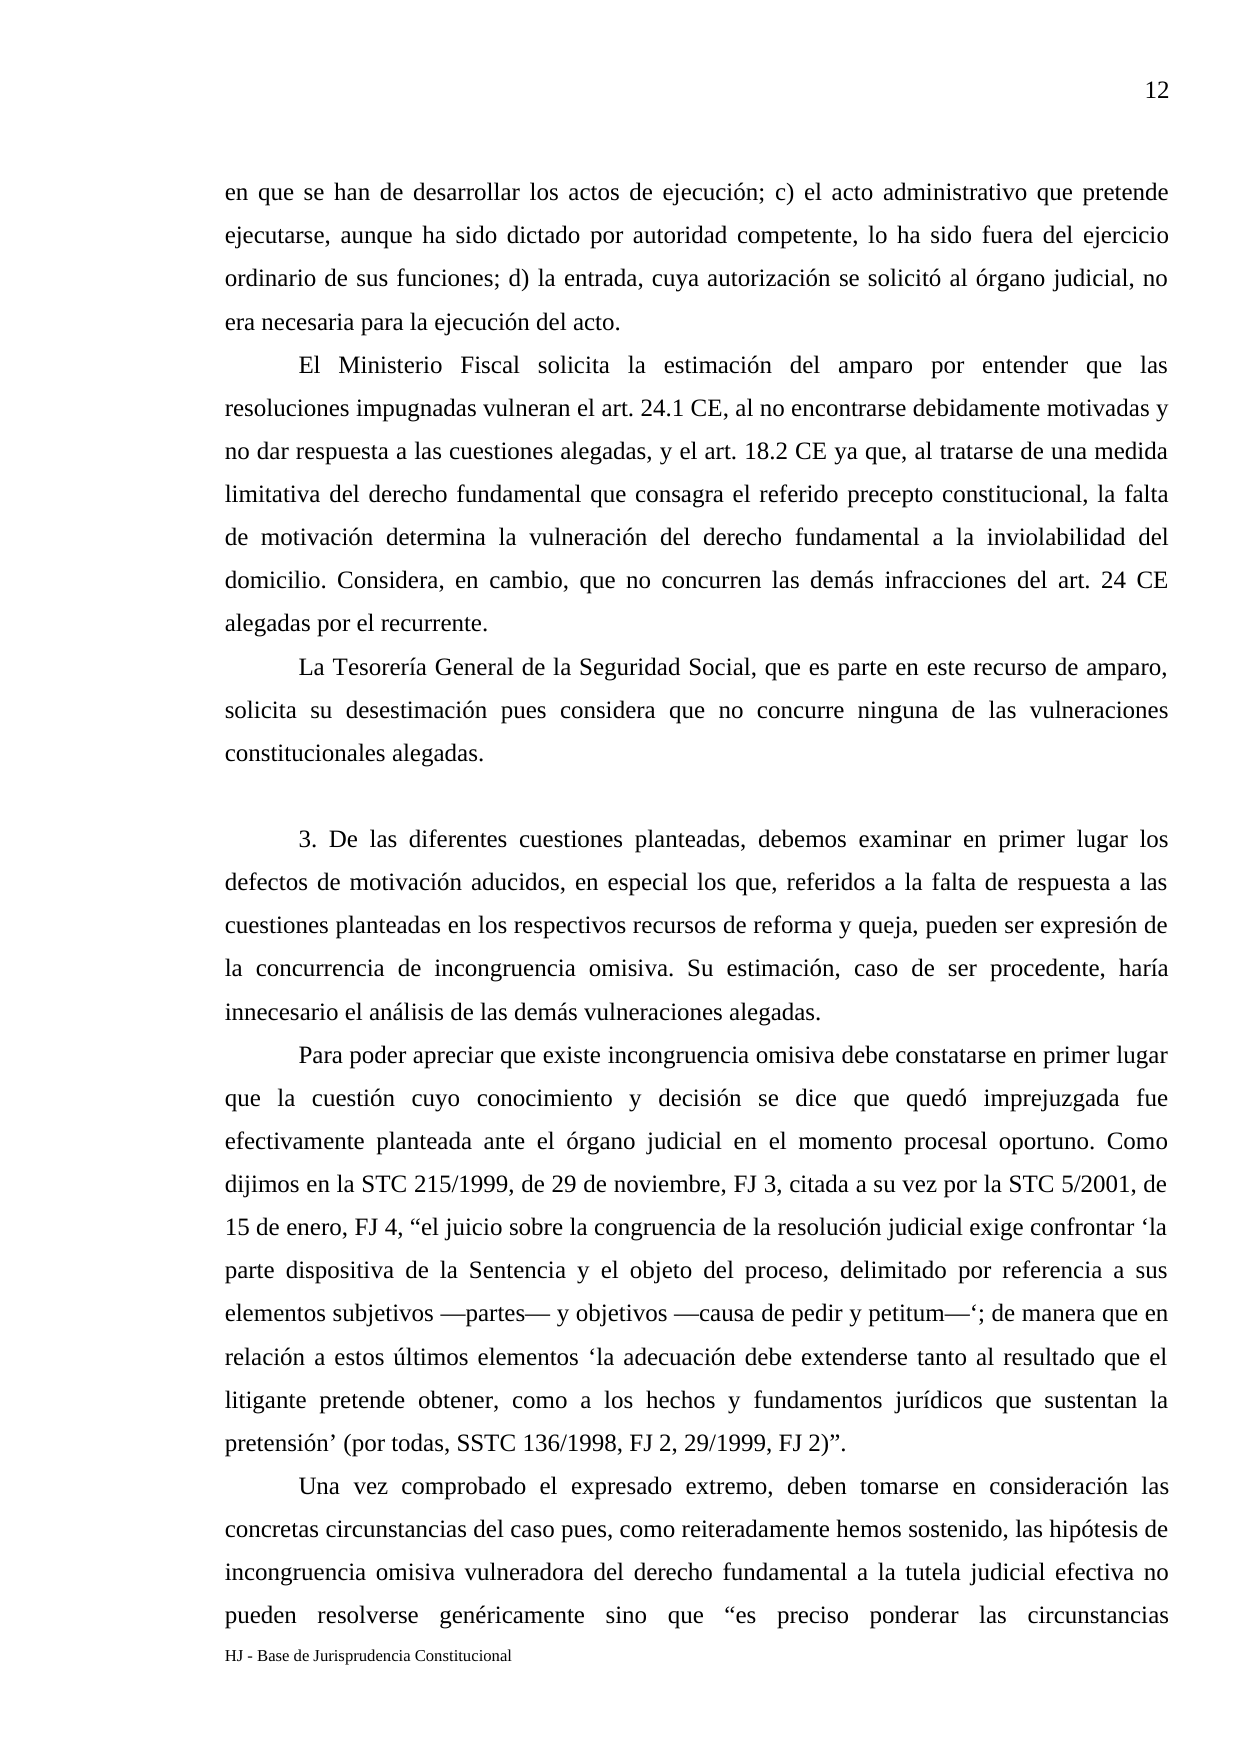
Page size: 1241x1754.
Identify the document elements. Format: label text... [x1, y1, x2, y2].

text El Ministerio Fiscal solicita la estimación del amparo por entender que las resoluciones impugnadas vulneran el art. 24.1 CE, al no encontrarse debidamente motivadas y no dar respuesta a las cuestiones alegadas, y el art. 18.2 CE ya que, al tratarse de una medida limitativa del derecho fundamental que consagra el referido precepto constitucional, la falta de motivación determina la vulneración del derecho fundamental a la inviolabilidad del domicilio. Considera, en cambio, que no concurren las demás infracciones del art. 24 CE alegadas por el recurrente. [224, 350, 1169, 637]
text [224, 177, 1169, 335]
text La Tesorería General de la Seguridad Social, que es parte en este recurso de amparo, solicita su desestimación pues considera que no concurre ninguna de las vulneraciones constitucionales alegadas. [224, 652, 1169, 767]
text 3. De las diferentes cuestiones planteadas, debemos examinar en primer lugar los defectos de motivación aducidos, en especial los que, referidos a la falta de respuesta a las cuestiones planteadas en los respectivos recursos de reforma y queja, pueden ser expresión de la concurrencia de incongruencia omisiva. Su estimación, caso de ser procedente, haría innecesario el análisis de las demás vulneraciones alegadas. [224, 824, 1169, 1025]
text Para poder apreciar que existe incongruencia omisiva debe constatarse en primer lugar que la cuestión cuyo conocimiento y decisión se dice que quedó imprejuzgada fue efectivamente planteada ante el órgano judicial en el momento procesal oportuno. Como dijimos en la STC 215/1999, de 29 de noviembre, FJ 3, citada a su vez por la STC 5/2001, de 15 de enero, FJ 4, “el juicio sobre la congruencia de la resolución judicial exige confrontar ‘la parte dispositiva de la Sentencia y el objeto del proceso, delimitado por referencia a sus elementos subjetivos —partes— y objetivos —causa de pedir y petitum—‘; de manera que en relación a estos últimos elementos ‘la adecuación debe extenderse tanto al resultado que el litigante pretende obtener, como a los hechos y fundamentos jurídicos que sustentan la pretensión’ (por todas, SSTC 136/1998, FJ 2, 29/1999, FJ 2)”. [224, 1040, 1169, 1457]
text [224, 1471, 1169, 1629]
